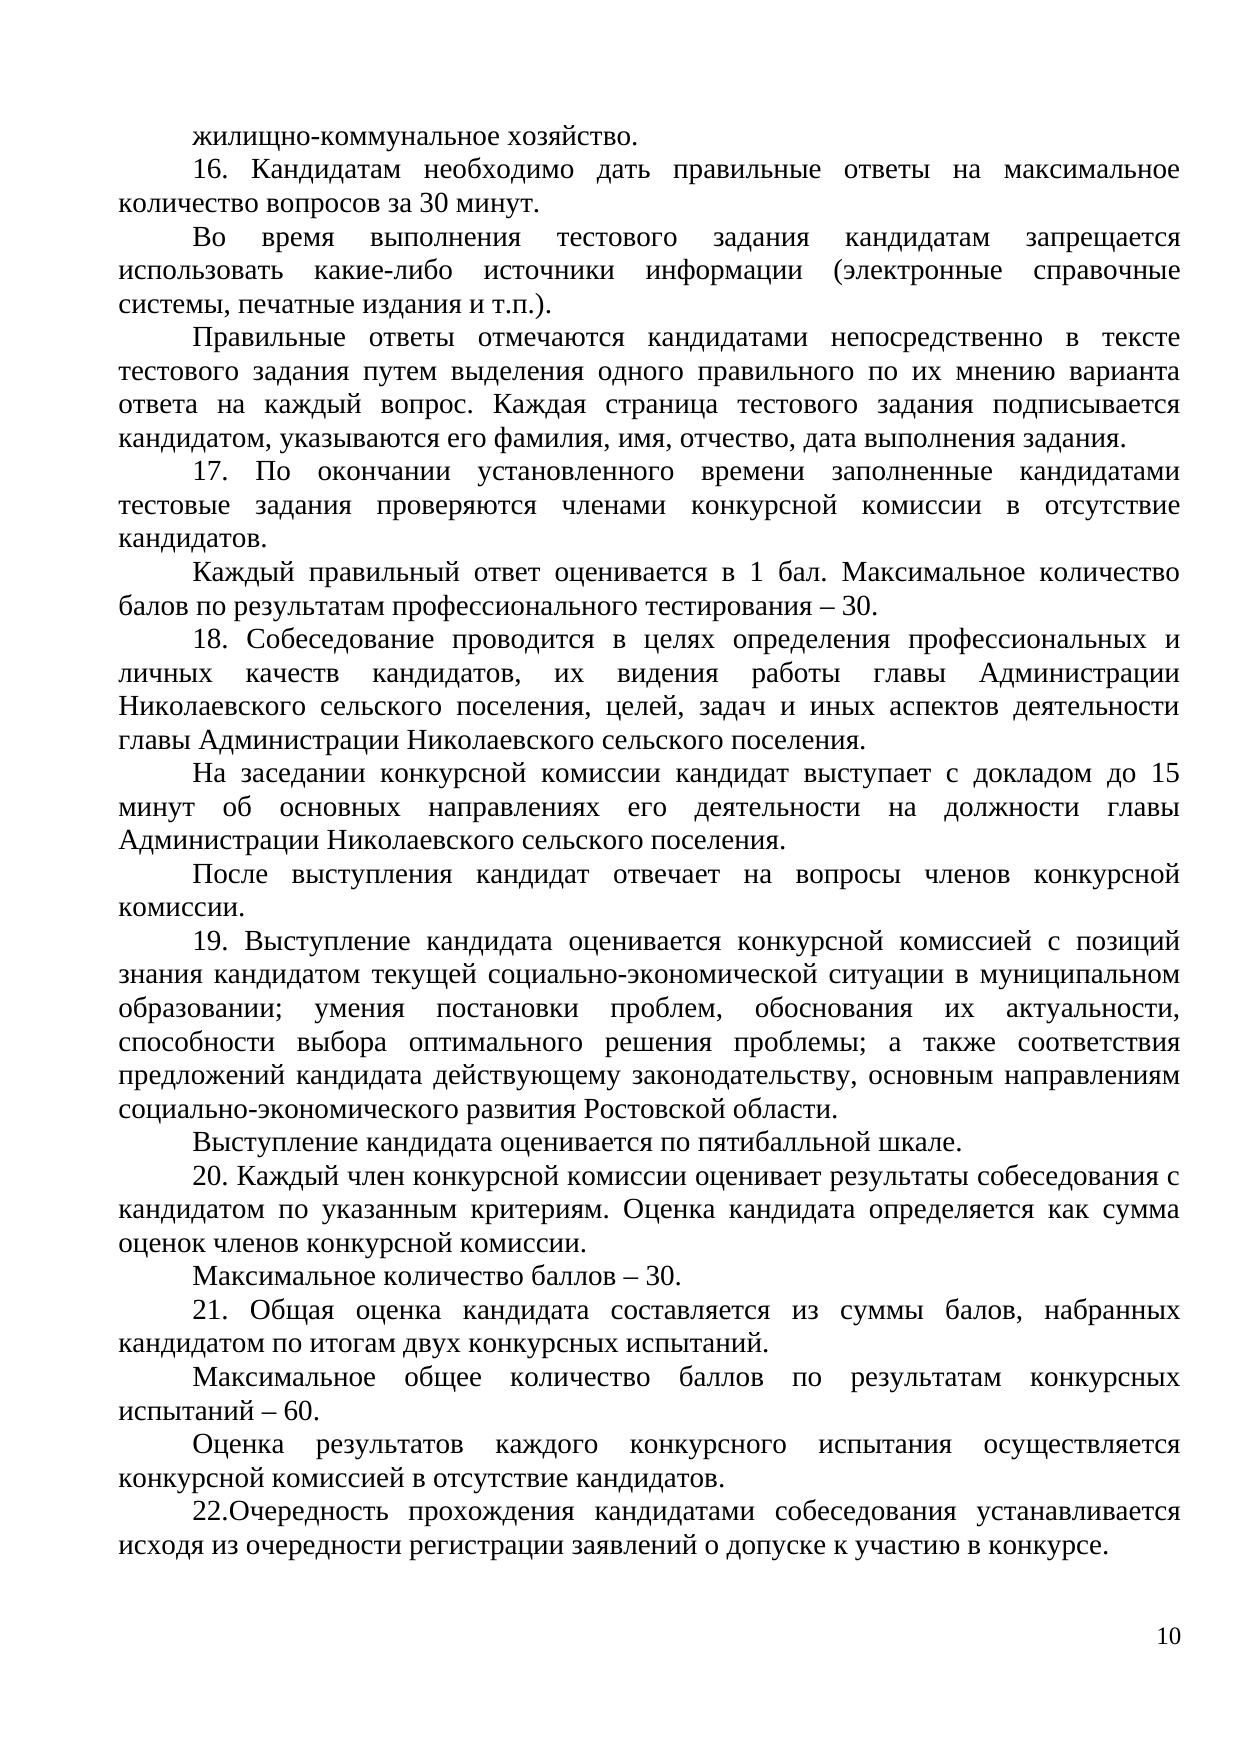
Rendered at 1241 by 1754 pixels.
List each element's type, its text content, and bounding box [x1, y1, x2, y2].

text 20. Каждый член конкурсной комиссии оценивает результаты собеседования с кандидатом по указанным критериям. Оценка кандидата определяется как сумма оценок членов конкурсной комиссии. [118, 1158, 1181, 1258]
text Максимальное количество баллов – 30. [118, 1258, 1181, 1292]
text 17. По окончании установленного времени заполненные кандидатами тестовые задания проверяются членами конкурсной комиссии в отсутствие кандидатов. [118, 453, 1181, 554]
text Выступление кандидата оценивается по пятибалльной шкале. [118, 1124, 1181, 1158]
text На заседании конкурсной комиссии кандидат выступает с докладом до 15 минут об основных направлениях его деятельности на должности главы Администрации Николаевского сельского поселения. [118, 755, 1181, 856]
text После выступления кандидат отвечает на вопросы членов конкурсной комиссии. [118, 856, 1181, 923]
text Правильные ответы отмечаются кандидатами непосредственно в тексте тестового задания путем выделения одного правильного по их мнению варианта ответа на каждый вопрос. Каждая страница тестового задания подписывается кандидатом, указываются его фамилия, имя, отчество, дата выполнения задания. [118, 319, 1181, 453]
text Во время выполнения тестового задания кандидатам запрещается использовать какие-либо источники информации (электронные справочные системы, печатные издания и т.п.). [118, 219, 1181, 319]
text 16. Кандидатам необходимо дать правильные ответы на максимальное количество вопросов за 30 минут. [118, 152, 1181, 219]
text Оценка результатов каждого конкурсного испытания осуществляется конкурсной комиссией в отсутствие кандидатов. [118, 1426, 1181, 1493]
text 18. Собеседование проводится в целях определения профессиональных и личных качеств кандидатов, их видения работы главы Администрации Николаевского сельского поселения, целей, задач и иных аспектов деятельности главы Администрации Николаевского сельского поселения. [118, 621, 1181, 755]
text 21. Общая оценка кандидата составляется из суммы балов, набранных кандидатом по итогам двух конкурсных испытаний. [118, 1292, 1181, 1359]
text 19. Выступление кандидата оценивается конкурсной комиссией с позиций знания кандидатом текущей социально-экономической ситуации в муниципальном образовании; умения постановки проблем, обоснования их актуальности, способности выбора оптимального решения проблемы; а также соответствия предложений кандидата действующему законодательству, основным направлениям социально-экономического развития Ростовской области. [118, 923, 1181, 1124]
text Максимальное общее количество баллов по результатам конкурсных испытаний – 60. [118, 1359, 1181, 1426]
text 22.Очередность прохождения кандидатами собеседования устанавливается исходя из очередности регистрации заявлений о допуске к участию в конкурсе. [118, 1493, 1181, 1560]
text жилищно-коммунальное хозяйство. [118, 118, 1181, 152]
text Каждый правильный ответ оценивается в 1 бал. Максимальное количество балов по результатам профессионального тестирования – 30. [118, 554, 1181, 621]
